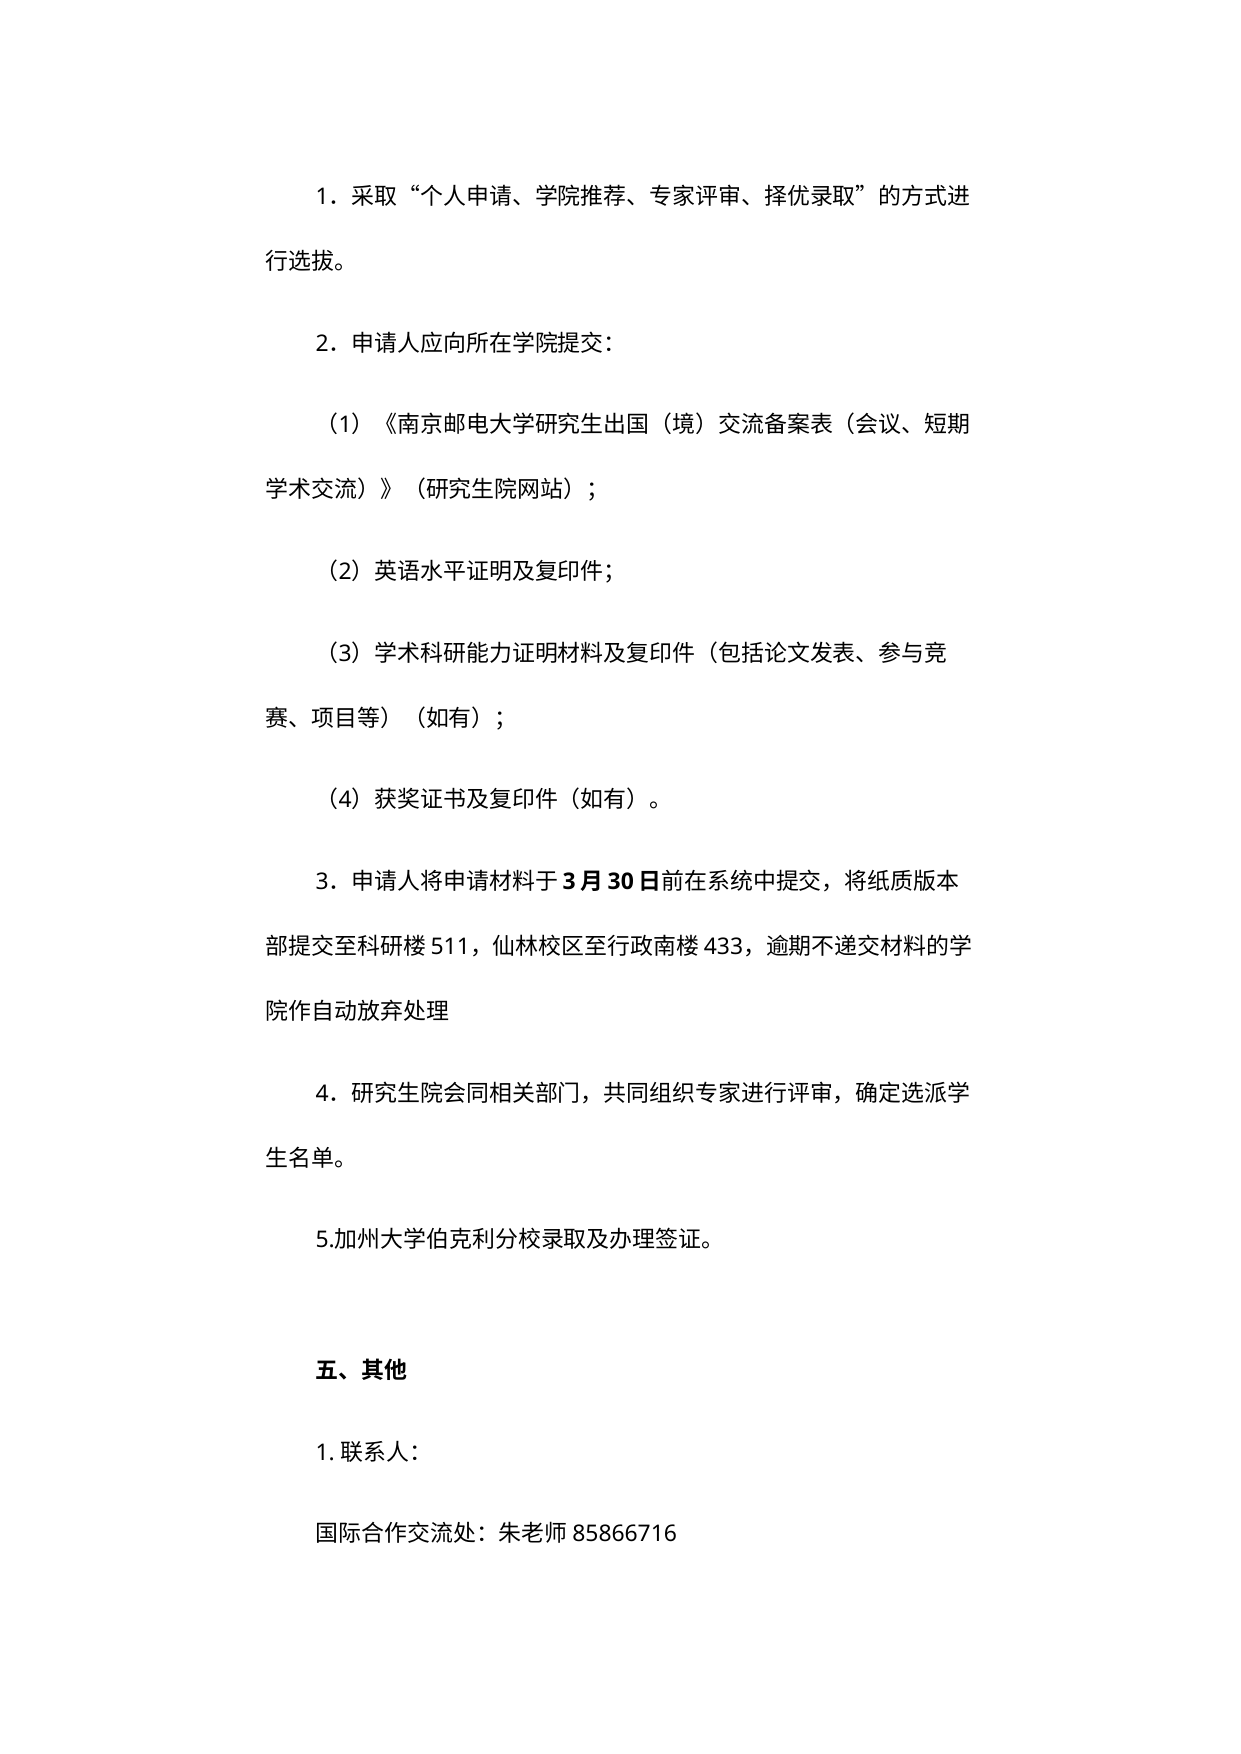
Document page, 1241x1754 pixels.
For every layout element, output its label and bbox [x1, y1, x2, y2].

table_header [265, 162, 975, 1581]
